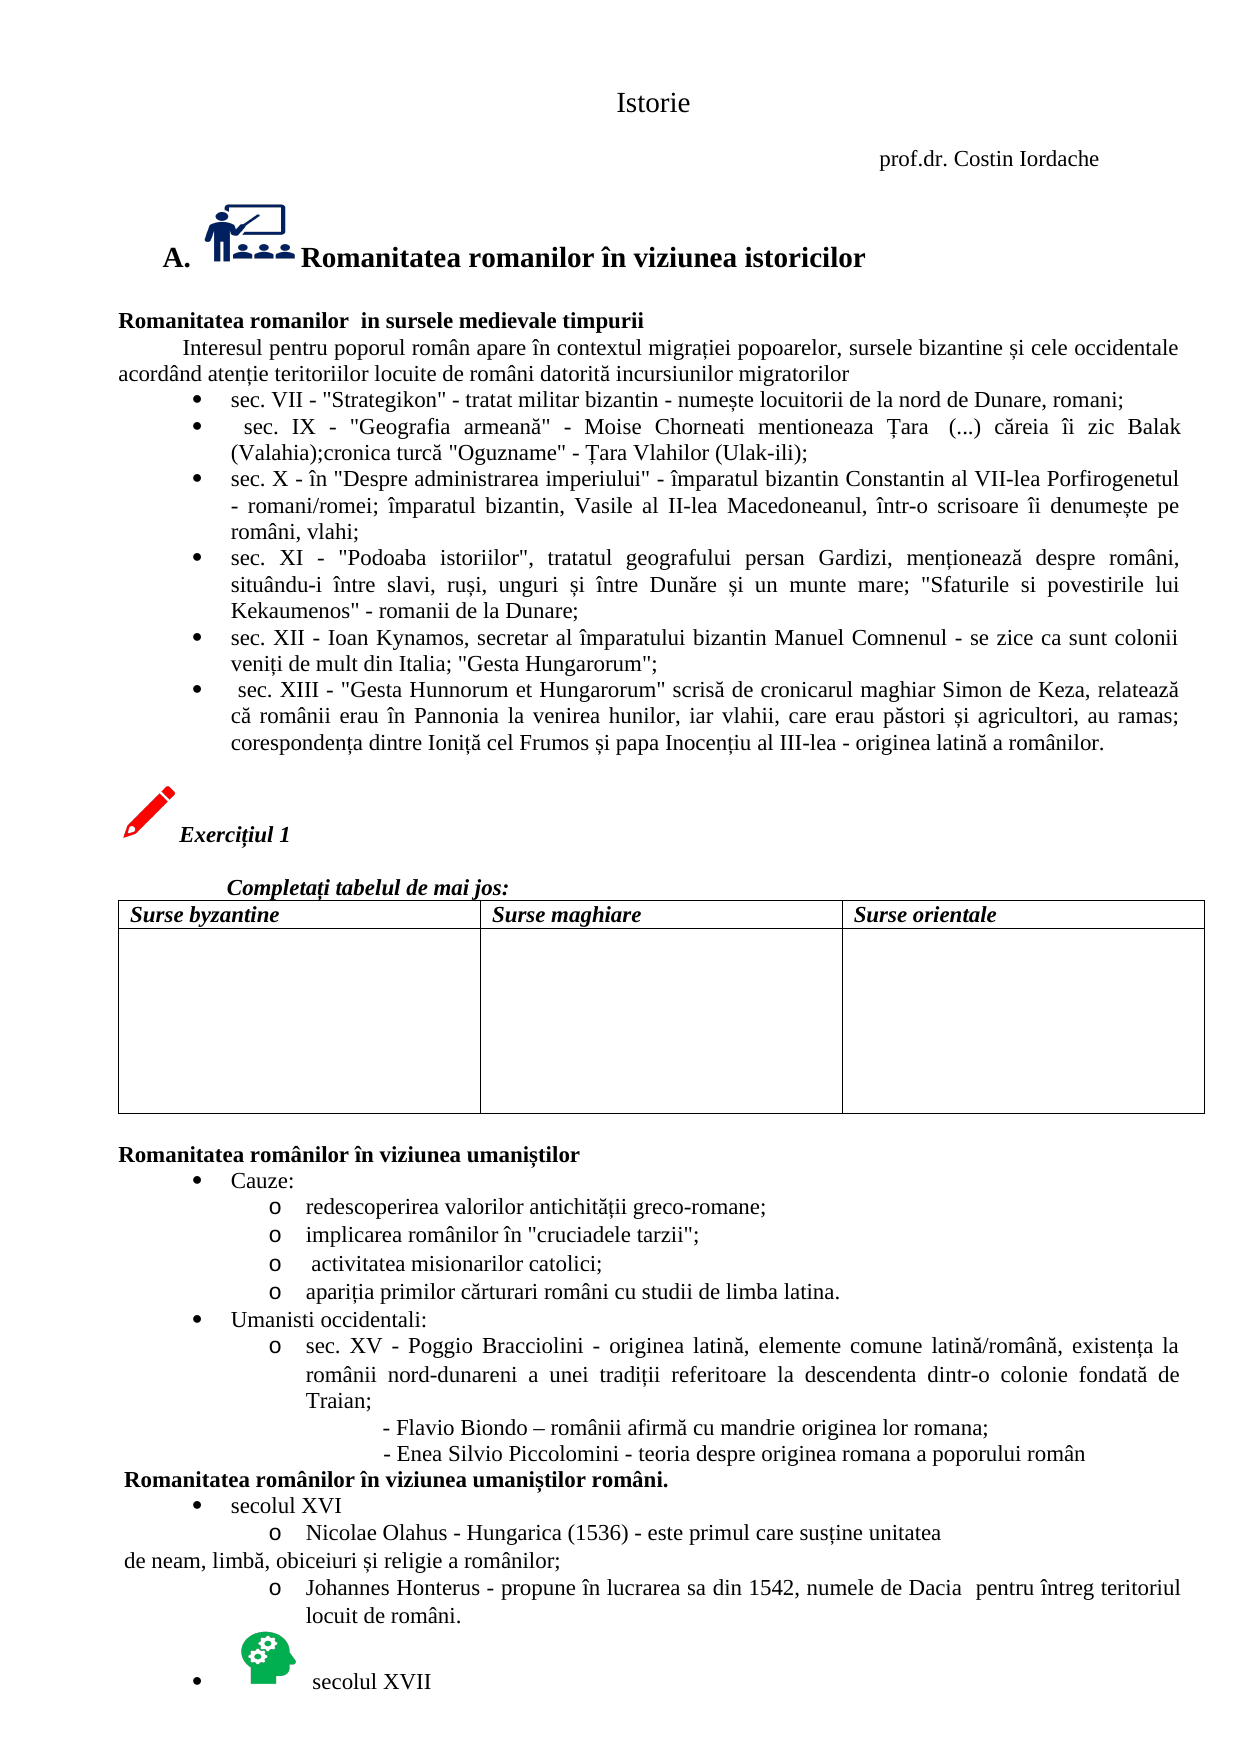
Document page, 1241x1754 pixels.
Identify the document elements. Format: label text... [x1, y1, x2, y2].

table_cell [843, 929, 1204, 1113]
list sec. XI - "Podoaba istoriilor", tratatul geografului persan Gardizi, menționează despre români, situându-i între slavi, ruși, unguri și între Dunăre și un munte mare; "Sfaturile si povestirile lui Kekaumenos" - romanii de la Dunare; [193, 544, 1181, 623]
table_header Surse orientale [843, 901, 1204, 928]
text Romanitatea românilor în viziunea umaniștilor români. [118, 1466, 1181, 1493]
text - Flavio Biondo – românii afirmă cu mandrie originea lor romana; [118, 1413, 1181, 1440]
text de neam, limbă, obiceiuri și religie a românilor; [118, 1547, 1181, 1573]
table_header Surse byzantine [119, 901, 480, 928]
list Umanisti occidentali: [193, 1306, 1181, 1333]
list Nicolae Olahus - Hungarica (1536) - este primul care susține unitatea [268, 1519, 1181, 1547]
picture [200, 198, 301, 268]
list redescoperirea valorilor antichității greco-romane; [268, 1193, 1181, 1222]
list implicarea românilor în "cruciadele tarzii"; [268, 1222, 1181, 1250]
text Romanitatea romanilor in sursele medievale timpurii [118, 307, 1181, 334]
list sec. IX - "Geografia armeană" - Moise Chorneati mentioneaza Țara (...) căreia îi zic Balak (Valahia);cronica turcă "Oguzname" - Țara Vlahilor (Ulak-ili); [193, 413, 1181, 465]
text - Enea Silvio Piccolomini - teoria despre originea romana a poporului român [193, 1440, 1181, 1466]
list sec. XII - Ioan Kynamos, secretar al împaratului bizantin Manuel Comnenul - se zice ca sunt colonii veniți de mult din Italia; "Gesta Hungarorum"; [193, 623, 1181, 676]
list prof.dr. Costin Iordache [193, 145, 1181, 172]
list Istorie [193, 85, 1181, 119]
list Johannes Honterus - propune în lucrarea sa din 1542, numele de Dacia pentru întreg teritoriul locuit de români. [268, 1573, 1181, 1628]
list Cauze: [193, 1167, 1181, 1193]
list sec. XV - Poggio Bracciolini - originea latină, elemente comune latină/română, existența la românii nord-dunareni a unei tradiții referitoare la descendenta dintr-o colonie fondată de Traian; [268, 1333, 1181, 1413]
text Interesul pentru poporul român apare în contextul migrației popoarelor, sursele bizantine și cele occidentale acordând atenție teritoriilor locuite de români datorită incursiunilor migratorilor [118, 334, 1181, 386]
list secolul XVII [193, 1628, 1181, 1695]
list activitatea misionarilor catolici; [268, 1250, 1181, 1278]
picture [230, 1628, 307, 1690]
list sec. X - în "Despre administrarea imperiului" - împaratul bizantin Constantin al VII-lea Porfirogenetul - romani/romei; împaratul bizantin, Vasile al II-lea Macedoneanul, într-o scrisoare îi denumește pe români, vlahi; [193, 465, 1181, 544]
table_cell [481, 929, 842, 1113]
table_cell [119, 929, 480, 1113]
text Romanitatea românilor în viziunea umaniștilor [118, 1141, 1181, 1167]
list secolul XVI [193, 1493, 1181, 1519]
text Completați tabelul de mai jos: [118, 874, 1181, 900]
list apariția primilor cărturari români cu studii de limba latina. [268, 1278, 1181, 1306]
list sec. XIII - "Gesta Hunnorum et Hungarorum" scrisă de cronicarul maghiar Simon de Keza, relatează că românii erau în Pannonia la venirea hunilor, iar vlahii, care erau păstori și agricultori, au ramas; corespondența dintre Ioniță cel Frumos și papa Inocențiu al III-lea - originea latină a românilor. [193, 676, 1181, 755]
text Exercițiul 1 [118, 782, 1181, 848]
list sec. VII - "Strategikon" - tratat militar bizantin - numește locuitorii de la nord de Dunare, romani; [193, 386, 1181, 413]
picture [118, 781, 179, 843]
list Romanitatea romanilor în viziunea istoricilor [162, 198, 1181, 274]
table_header Surse maghiare [481, 901, 842, 928]
